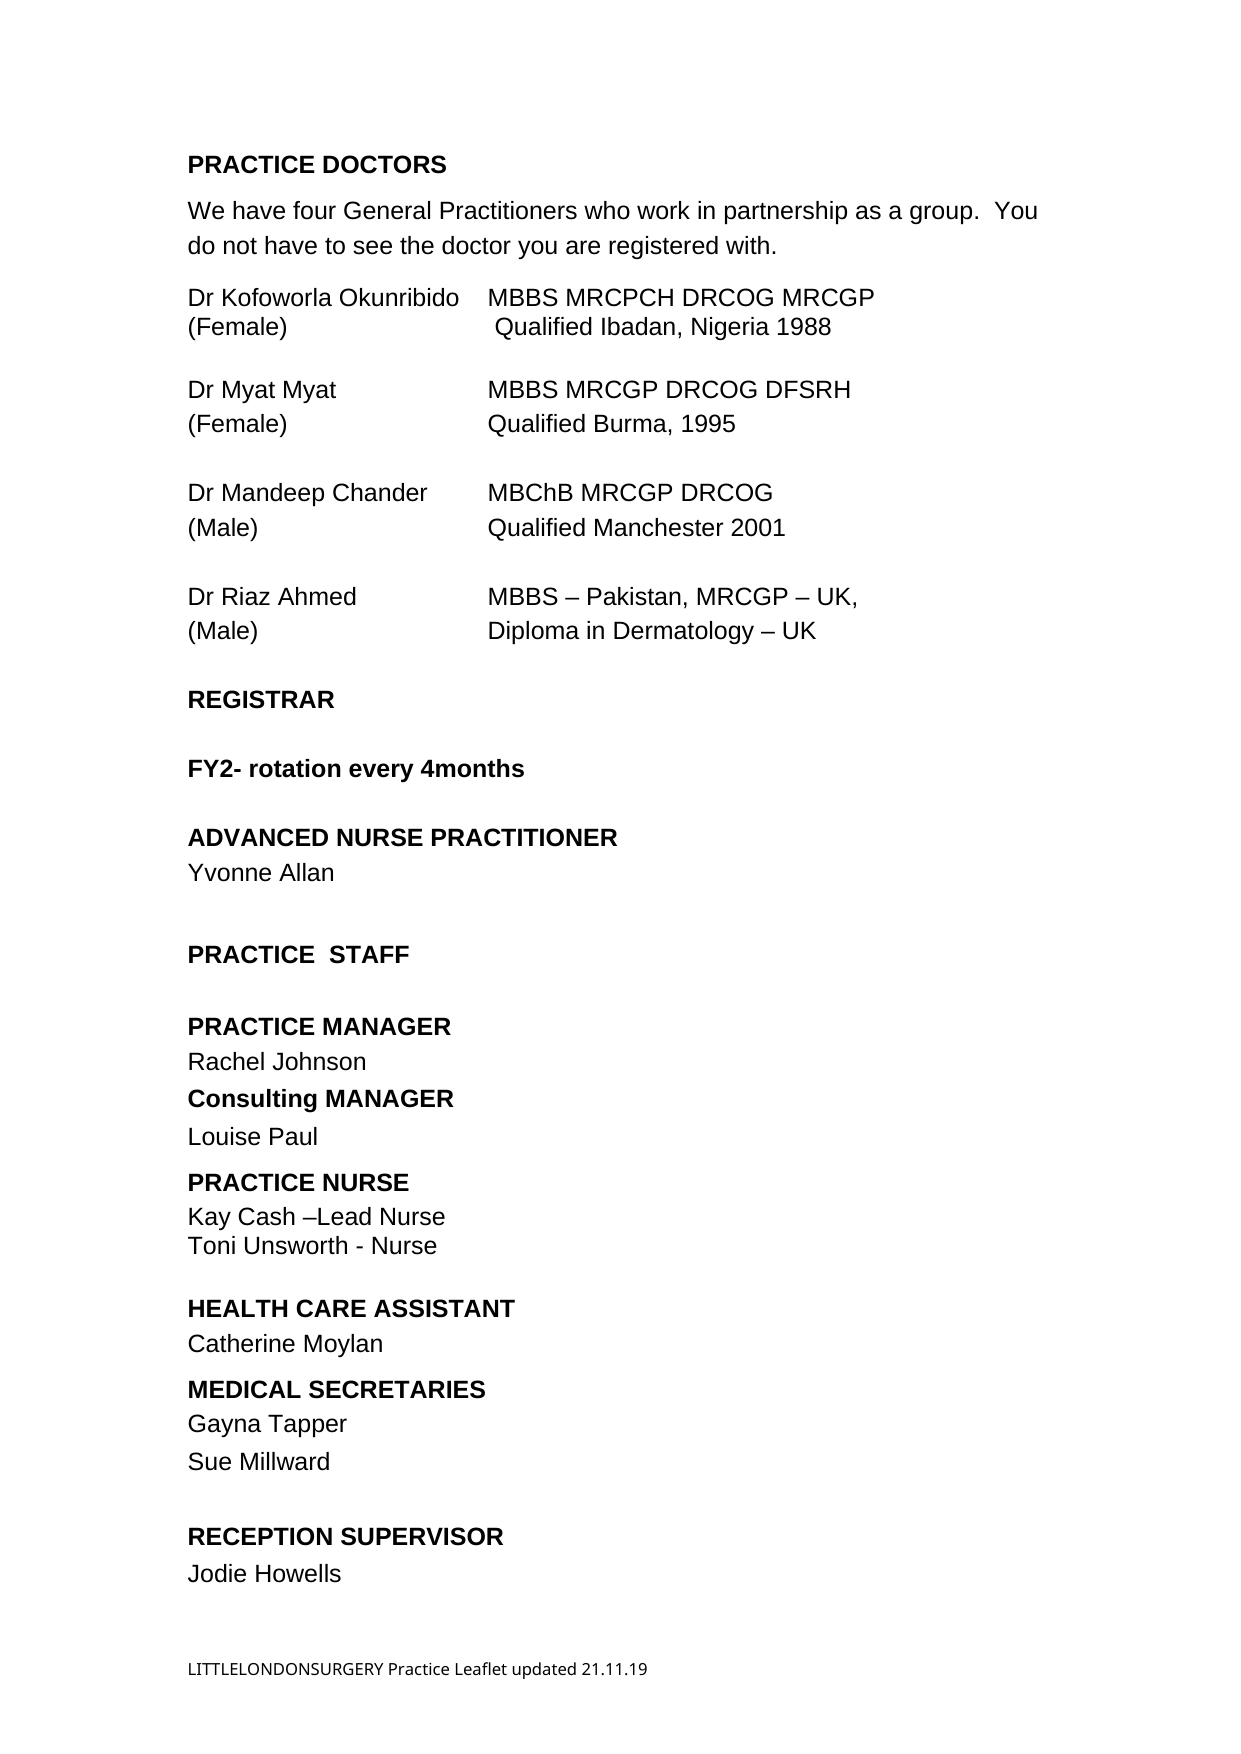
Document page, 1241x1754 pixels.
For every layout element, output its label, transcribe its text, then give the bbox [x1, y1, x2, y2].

text Toni Unsworth - Nurse [187, 1231, 1053, 1260]
text Catherine Moylan [187, 1329, 1053, 1357]
text Consulting MANAGER [187, 1084, 1053, 1113]
text PRACTICE STAFF [187, 940, 1053, 969]
text Kay Cash –Lead Nurse [187, 1202, 1053, 1231]
text Louise Paul [187, 1122, 1053, 1150]
text Dr Mandeep Chander MBChB MRCGP DRCOG [187, 478, 1053, 507]
text MEDICAL SECRETARIES [187, 1375, 1053, 1404]
text ADVANCED NURSE PRACTITIONER [187, 823, 1053, 852]
text (Female) Qualified Ibadan, Nigeria 1988 [187, 312, 1053, 340]
text PRACTICE MANAGER [187, 1012, 1053, 1041]
text (Male) Qualified Manchester 2001 [187, 513, 1053, 542]
text Jodie Howells [187, 1559, 1053, 1588]
text REGISTRAR [187, 685, 1053, 714]
text Gayna Tapper [187, 1409, 1053, 1438]
text (Male) Diploma in Dermatology – UK [187, 616, 1053, 645]
text Dr Riaz Ahmed MBBS – Pakistan, MRCGP – UK, [187, 582, 1053, 611]
text (Female) Qualified Burma, 1995 [187, 409, 1053, 438]
text HEALTH CARE ASSISTANT [187, 1294, 1053, 1323]
text Yvonne Allan [187, 858, 1053, 886]
text We have four General Practitioners who work in partnership as a group. You do not have to see the doctor you are registered with. [187, 196, 1053, 259]
text Sue Millward [187, 1447, 1053, 1476]
text PRACTICE NURSE [187, 1168, 1053, 1197]
text Rachel Johnson [187, 1047, 1053, 1076]
text FY2- rotation every 4months [187, 754, 1053, 783]
text Dr Kofoworla Okunribido MBBS MRCPCH DRCOG MRCGP [187, 283, 1053, 312]
text PRACTICE DOCTORS [187, 150, 1053, 179]
text RECEPTION SUPERVISOR [187, 1522, 1053, 1550]
text Dr Myat Myat MBBS MRCGP DRCOG DFSRH [187, 375, 1053, 404]
